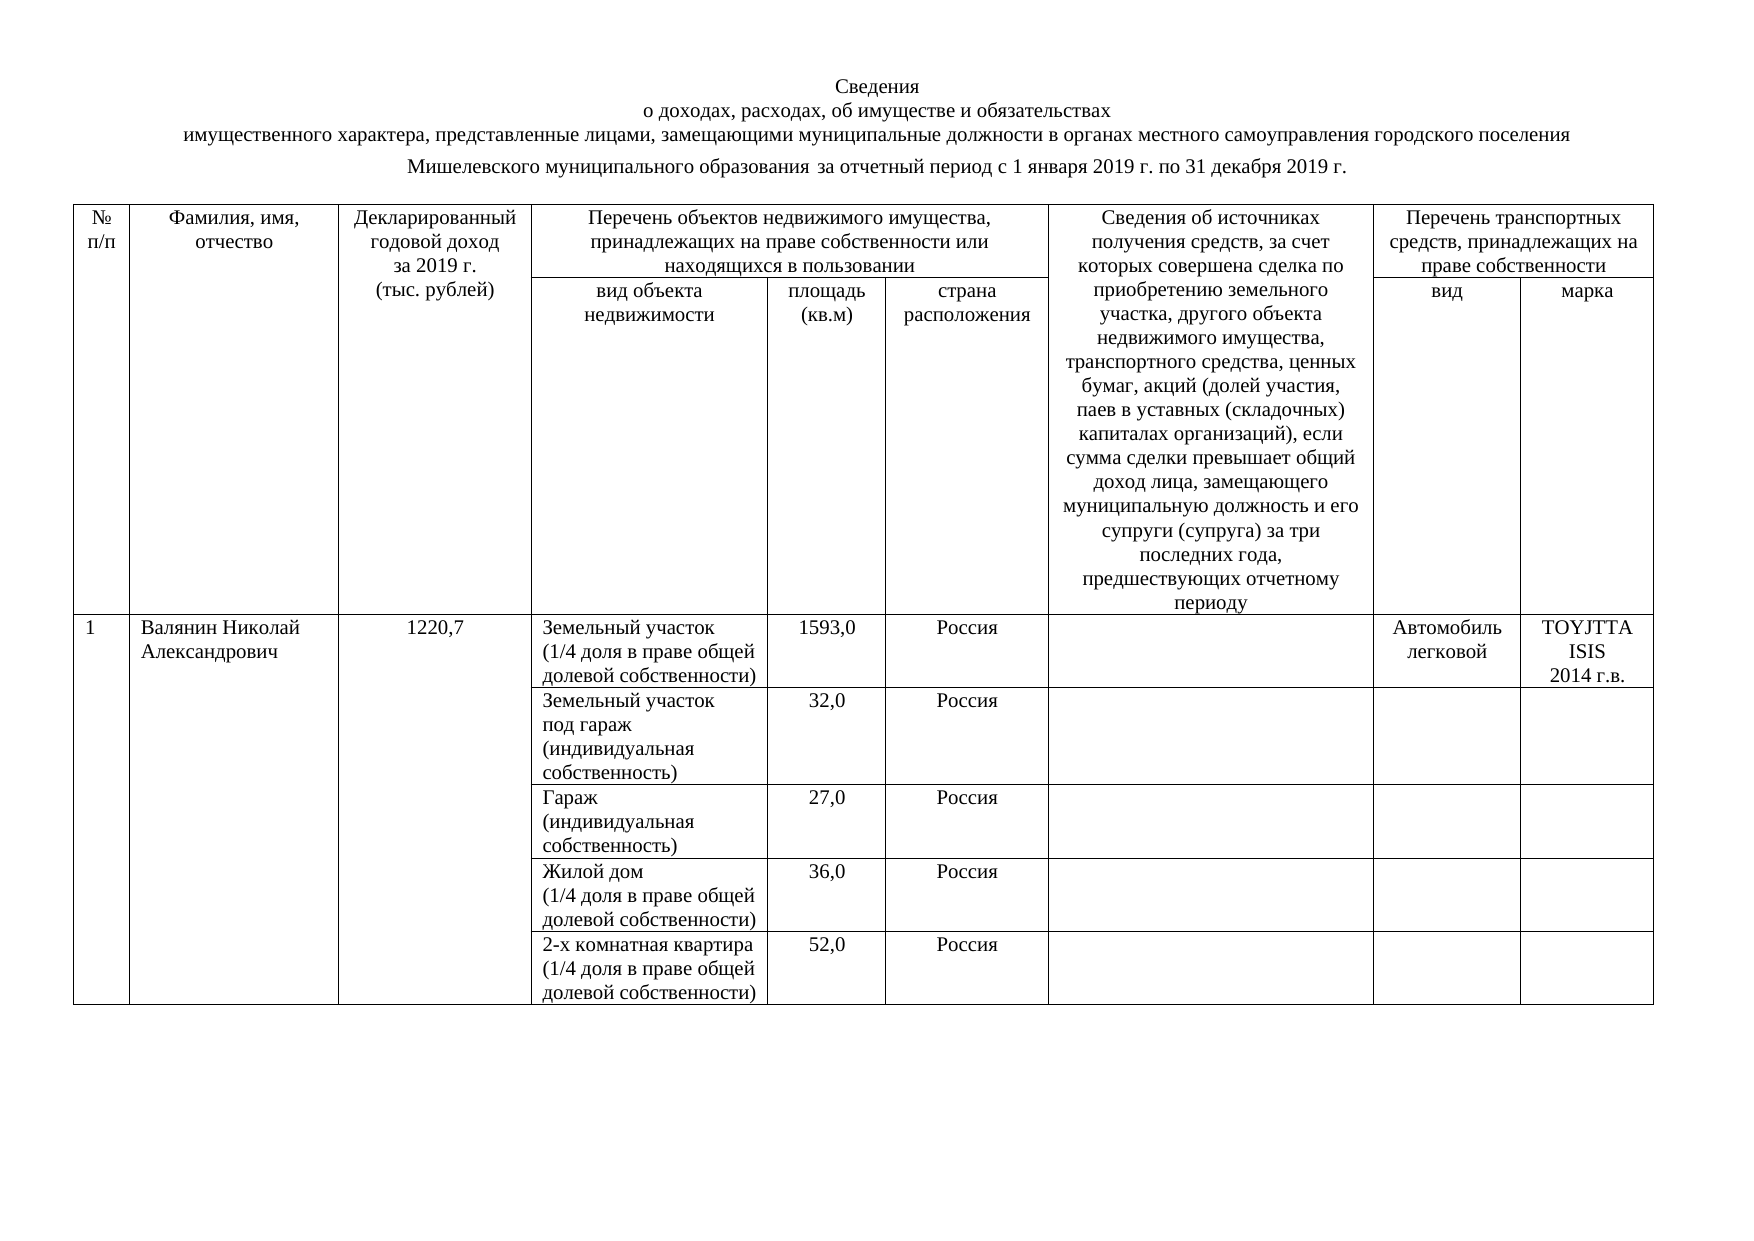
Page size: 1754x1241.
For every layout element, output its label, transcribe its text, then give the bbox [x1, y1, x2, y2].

table_cell Земельный участок под гараж (индивидуальная собственность) [532, 688, 767, 784]
text Сведения [118, 74, 1636, 98]
table_cell 32,0 [768, 688, 885, 784]
table_cell [1521, 785, 1653, 857]
table_cell [1374, 688, 1520, 784]
table_cell 52,0 [768, 932, 885, 1004]
table_header Перечень транспортных средств, принадлежащих на праве собственности [1374, 205, 1653, 277]
table_cell [1049, 859, 1373, 931]
table_cell [1521, 859, 1653, 931]
table_cell Гараж (индивидуальная собственность) [532, 785, 767, 857]
table_cell марка [1521, 278, 1653, 614]
table_cell TOYJTTA ISIS 2014 г.в. [1521, 615, 1653, 687]
table_cell страна расположения [886, 278, 1048, 614]
text о доходах, расходах, об имуществе и обязательствах [118, 98, 1636, 122]
table_cell Валянин Николай Александрович [130, 615, 338, 1004]
table_cell [1049, 615, 1373, 687]
table_cell [1521, 932, 1653, 1004]
table_cell [1374, 932, 1520, 1004]
table_cell вид [1374, 278, 1520, 614]
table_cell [532, 932, 767, 1004]
table_cell 1593,0 [768, 615, 885, 687]
table_cell Россия [886, 688, 1048, 784]
table_cell вид объекта недвижимости [532, 278, 767, 614]
table_cell [1049, 688, 1373, 784]
table_header Декларированный годовой доход за 2019 г. (тыс. рублей) [339, 205, 531, 614]
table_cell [532, 859, 767, 931]
table_cell [1049, 932, 1373, 1004]
table_cell Россия [886, 785, 1048, 857]
table_cell Россия [886, 615, 1048, 687]
table_cell 1220,7 [339, 615, 531, 1004]
table_header Сведения об источниках получения средств, за счет которых совершена сделка по приобретению земельного участка, другого объекта недвижимого имущества, транспортного средства, ценных бумаг, акций (долей участия, паев в уставных (складочных) капиталах организаций), если сумма сделки превышает общий доход лица, замещающего муниципальную должность и его супруги (супруга) за три последних года, предшествующих отчетному периоду [1049, 205, 1373, 614]
table_cell [1374, 859, 1520, 931]
table_cell Россия [886, 859, 1048, 931]
text имущественного характера, представленные лицами, замещающими муниципальные должности в органах местного самоуправления городского поселения Мишелевского муниципального образования за отчетный период с 1 января 2019 г. по 31 декабря 2019 г. [118, 122, 1636, 179]
table_cell Россия [886, 932, 1048, 1004]
table_cell Земельный участок (1/4 доля в праве общей долевой собственности) [532, 615, 767, 687]
table_cell Автомобиль легковой [1374, 615, 1520, 687]
table_cell площадь (кв.м) [768, 278, 885, 614]
table_cell 36,0 [768, 859, 885, 931]
table_cell 27,0 [768, 785, 885, 857]
table_cell [1521, 688, 1653, 784]
table_header Фамилия, имя, отчество [130, 205, 338, 614]
table_header № п/п [74, 205, 129, 614]
table_header Перечень объектов недвижимого имущества, принадлежащих на праве собственности или находящихся в пользовании [532, 205, 1048, 277]
table_cell [1374, 785, 1520, 857]
table_cell [1049, 785, 1373, 857]
table_cell 1 [74, 615, 129, 1004]
